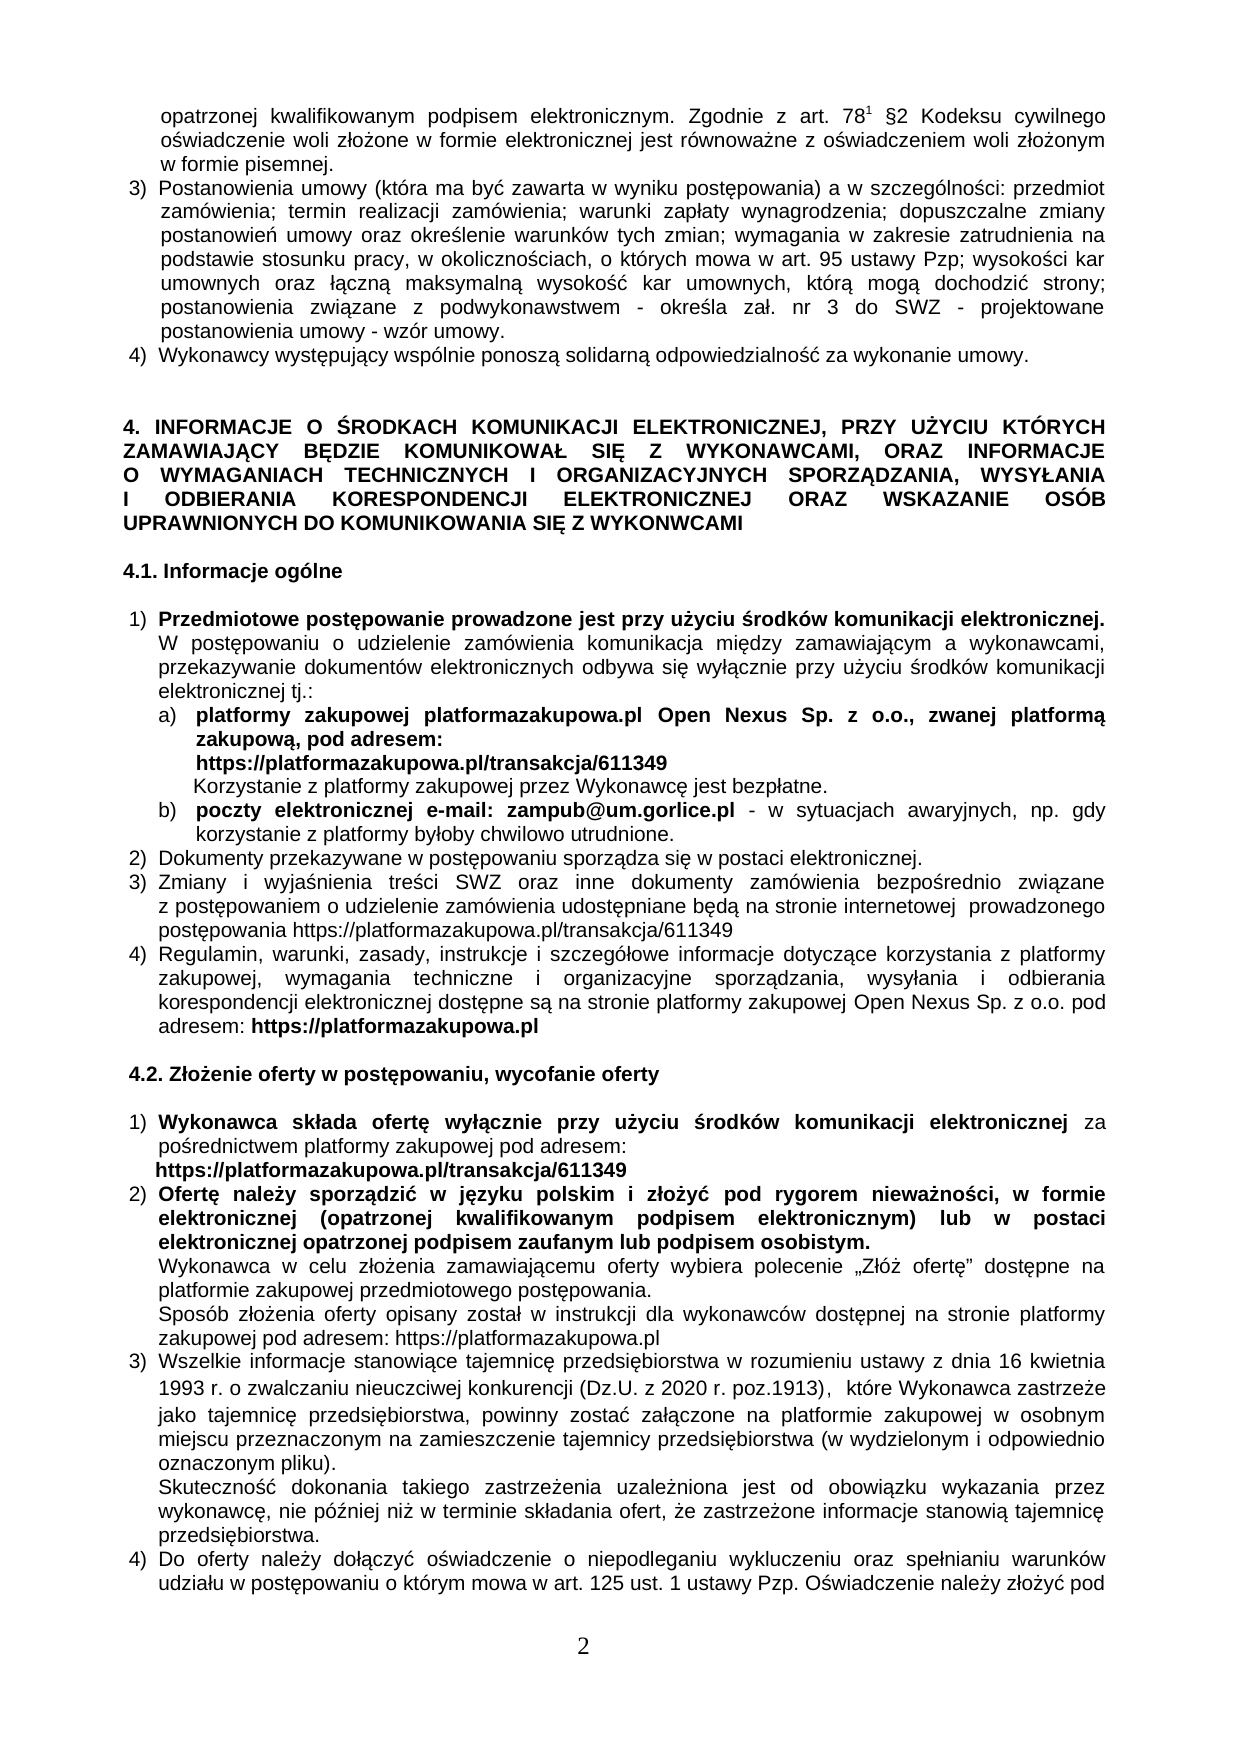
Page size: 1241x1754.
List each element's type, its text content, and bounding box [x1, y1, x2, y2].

text Sposób złożenia oferty opisany został w instrukcji dla wykonawców dostępnej na stronie platformy zakupowej pod adresem: https://platformazakupowa.pl [158, 1301, 1106, 1349]
list poczty elektronicznej e-mail: zampub@um.gorlice.pl - w sytuacjach awaryjnych, np. gdy korzystanie z platformy byłoby chwilowo utrudnione. [158, 798, 1106, 846]
text 4. INFORMACJE O ŚRODKACH KOMUNIKACJI ELEKTRONICZNEJ, PRZY UŻYCIU KTÓRYCH ZAMAWIAJĄCY BĘDZIE KOMUNIKOWAŁ SIĘ Z WYKONAWCAMI, ORAZ INFORMACJE O WYMAGANIACH TECHNICZNYCH I ORGANIZACYJNYCH SPORZĄDZANIA, WYSYŁANIA I ODBIERANIA KORESPONDENCJI ELEKTRONICZNEJ ORAZ WSKAZANIE OSÓB UPRAWNIONYCH DO KOMUNIKOWANIA SIĘ Z WYKONWCAMI [123, 415, 1106, 535]
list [128, 103, 1106, 175]
list Postanowienia umowy (która ma być zawarta w wyniku postępowania) a w szczególności: przedmiot zamówienia; termin realizacji zamówienia; warunki zapłaty wynagrodzenia; dopuszczalne zmiany postanowień umowy oraz określenie warunków tych zmian; wymagania w zakresie zatrudnienia na podstawie stosunku pracy, w okolicznościach, o których mowa w art. 95 ustawy Pzp; wysokości kar umownych oraz łączną maksymalną wysokość kar umownych, którą mogą dochodzić strony; postanowienia związane z podwykonawstwem - określa zał. nr 3 do SWZ - projektowane postanowienia umowy - wzór umowy. [128, 175, 1106, 343]
list Wykonawcy występujący wspólnie ponoszą solidarną odpowiedzialność za wykonanie umowy. [128, 343, 1106, 367]
text Skuteczność dokonania takiego zastrzeżenia uzależniona jest od obowiązku wykazania przez wykonawcę, nie później niż w terminie składania ofert, że zastrzeżone informacje stanowią tajemnicę przedsiębiorstwa. [158, 1474, 1106, 1546]
list Wszelkie informacje stanowiące tajemnicę przedsiębiorstwa w rozumieniu ustawy z dnia 16 kwietnia 1993 r. o zwalczaniu nieuczciwej konkurencji (Dz.U. z 2020 r. poz.1913), które Wykonawca zastrzeże jako tajemnicę przedsiębiorstwa, powinny zostać załączone na platformie zakupowej w osobnym miejscu przeznaczonym na zamieszczenie tajemnicy przedsiębiorstwa (w wydzielonym i odpowiednio oznaczonym pliku). [128, 1349, 1106, 1474]
list Zmiany i wyjaśnienia treści SWZ oraz inne dokumenty zamówienia bezpośrednio związane z postępowaniem o udzielenie zamówienia udostępniane będą na stronie internetowej prowadzonego postępowania https://platformazakupowa.pl/transakcja/611349 [128, 870, 1106, 942]
text https://platformazakupowa.pl/transakcja/611349 [196, 750, 1106, 774]
text https://platformazakupowa.pl/transakcja/611349 [10, 1158, 1106, 1182]
list Przedmiotowe postępowanie prowadzone jest przy użyciu środków komunikacji elektronicznej. W postępowaniu o udzielenie zamówienia komunikacja między zamawiającym a wykonawcami, przekazywanie dokumentów elektronicznych odbywa się wyłącznie przy użyciu środków komunikacji elektronicznej tj.: [128, 607, 1106, 702]
list Regulamin, warunki, zasady, instrukcje i szczegółowe informacje dotyczące korzystania z platformy zakupowej, wymagania techniczne i organizacyjne sporządzania, wysyłania i odbierania korespondencji elektronicznej dostępne są na stronie platformy zakupowej Open Nexus Sp. z o.o. pod adresem: https://platformazakupowa.pl [128, 942, 1106, 1038]
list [128, 1546, 1106, 1594]
list Dokumenty przekazywane w postępowaniu sporządza się w postaci elektronicznej. [128, 846, 1106, 870]
list Wykonawca składa ofertę wyłącznie przy użyciu środków komunikacji elektronicznej za pośrednictwem platformy zakupowej pod adresem: [128, 1110, 1106, 1158]
list Ofertę należy sporządzić w języku polskim i złożyć pod rygorem nieważności, w formie elektronicznej (opatrzonej kwalifikowanym podpisem elektronicznym) lub w postaci elektronicznej opatrzonej podpisem zaufanym lub podpisem osobistym. [128, 1182, 1106, 1253]
text 4.2. Złożenie oferty w postępowaniu, wycofanie oferty [48, 1062, 1106, 1086]
text Korzystanie z platformy zakupowej przez Wykonawcę jest bezpłatne. [85, 774, 1106, 798]
list platformy zakupowej platformazakupowa.pl Open Nexus Sp. z o.o., zwanej platformą zakupową, pod adresem: [158, 702, 1106, 750]
text Wykonawca w celu złożenia zamawiającemu oferty wybiera polecenie „Złóż ofertę” dostępne na platformie zakupowej przedmiotowego postępowania. [158, 1253, 1106, 1301]
text 4.1. Informacje ogólne [123, 559, 1106, 583]
